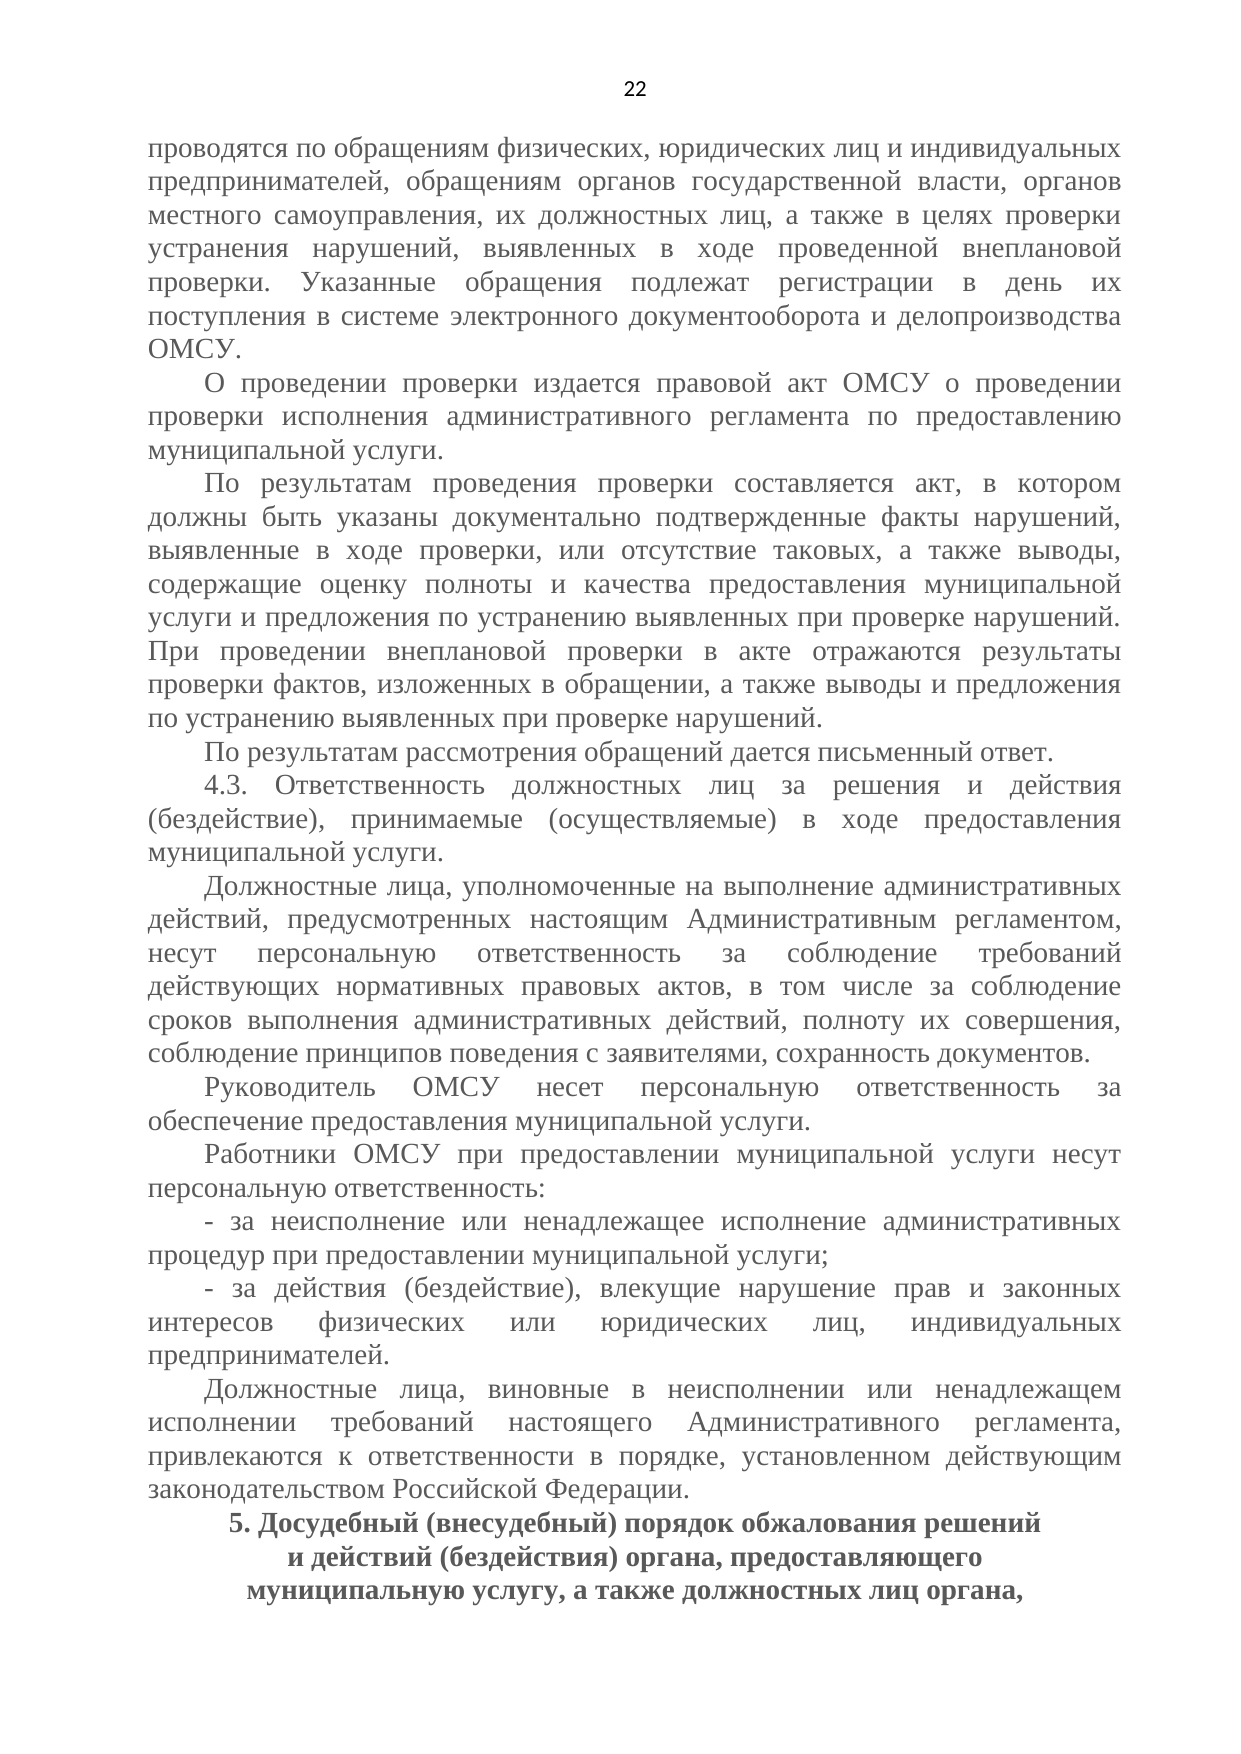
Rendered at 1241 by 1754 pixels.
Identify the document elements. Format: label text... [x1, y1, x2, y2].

text и действий (бездействия) органа, предоставляющего [148, 1539, 1122, 1572]
text муниципальную услугу, а также должностных лиц органа, [148, 1572, 1122, 1606]
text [148, 130, 1122, 365]
text По результатам рассмотрения обращений дается письменный ответ. [148, 734, 1122, 767]
text О проведении проверки издается правовой акт ОМСУ о проведении проверки исполнения административного регламента по предоставлению муниципальной услуги. [148, 365, 1122, 465]
text - за неисполнение или ненадлежащее исполнение административных процедур при предоставлении муниципальной услуги; [148, 1203, 1122, 1270]
text - за действия (бездействие), влекущие нарушение прав и законных интересов физических или юридических лиц, индивидуальных предпринимателей. [148, 1270, 1122, 1371]
text 4.3. Ответственность должностных лиц за решения и действия (бездействие), принимаемые (осуществляемые) в ходе предоставления муниципальной услуги. [148, 767, 1122, 868]
text Должностные лица, виновные в неисполнении или ненадлежащем исполнении требований настоящего Административного регламента, привлекаются к ответственности в порядке, установленном действующим законодательством Российской Федерации. [148, 1371, 1122, 1505]
text Работники ОМСУ при предоставлении муниципальной услуги несут персональную ответственность: [148, 1136, 1122, 1203]
text Должностные лица, уполномоченные на выполнение административных действий, предусмотренных настоящим Административным регламентом, несут персональную ответственность за соблюдение требований действующих нормативных правовых актов, в том числе за соблюдение сроков выполнения административных действий, полноту их совершения, соблюдение принципов поведения с заявителями, сохранность документов. [148, 868, 1122, 1069]
text Руководитель ОМСУ несет персональную ответственность за обеспечение предоставления муниципальной услуги. [148, 1069, 1122, 1136]
text По результатам проведения проверки составляется акт, в котором должны быть указаны документально подтвержденные факты нарушений, выявленные в ходе проверки, или отсутствие таковых, а также выводы, содержащие оценку полноты и качества предоставления муниципальной услуги и предложения по устранению выявленных при проверке нарушений. При проведении внеплановой проверки в акте отражаются результаты проверки фактов, изложенных в обращении, а также выводы и предложения по устранению выявленных при проверке нарушений. [148, 465, 1122, 734]
text 5. Досудебный (внесудебный) порядок обжалования решений [148, 1505, 1122, 1539]
